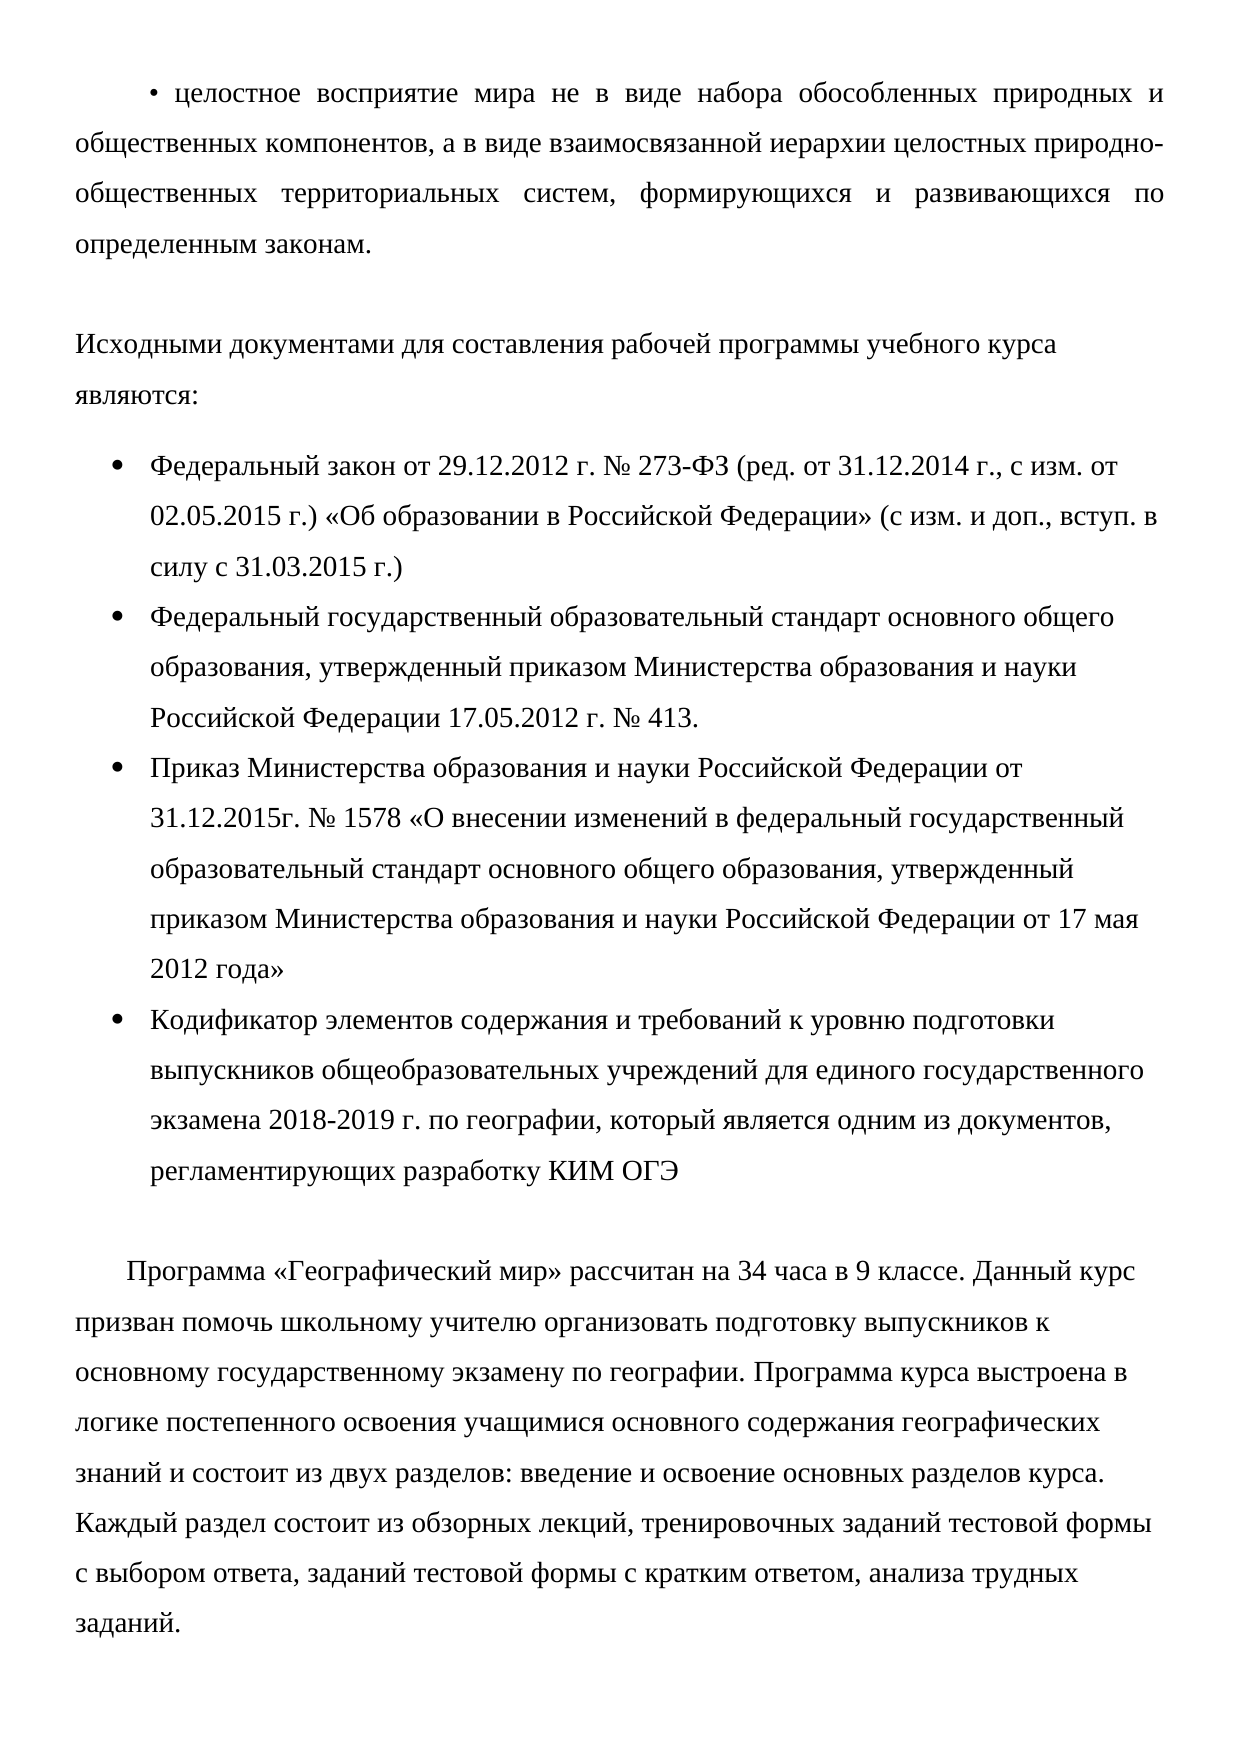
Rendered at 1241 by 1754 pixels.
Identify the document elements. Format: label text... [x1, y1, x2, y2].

list Приказ Министерства образования и науки Российской Федерации от 31.12.2015г. № 1578 «О внесении изменений в федеральный государственный образовательный стандарт основного общего образования, утвержденный приказом Министерства образования и науки Российской Федерации от 17 мая 2012 года» [112, 750, 1165, 985]
text • целостное восприятие мира не в виде набора обособленных природных и общественных компонентов, а в виде взаимосвязанной иерархии целостных природно-общественных территориальных систем, формирующихся и развивающихся по определенным законам. [75, 75, 1165, 259]
text Программа «Географический мир» рассчитан на 34 часа в 9 классе. Данный курс призван помочь школьному учителю организовать подготовку выпускников к основному государственному экзамену по географии. Программа курса выстроена в логике постепенного освоения учащимися основного содержания географических знаний и состоит из двух разделов: введение и освоение основных разделов курса. [75, 1253, 1165, 1488]
list Федеральный закон от 29.12.2012 г. № 273-ФЗ (ред. от 31.12.2014 г., с изм. от 02.05.2015 г.) «Об образовании в Российской Федерации» (с изм. и доп., вступ. в силу с 31.03.2015 г.) [112, 448, 1165, 582]
text Каждый раздел состоит из обзорных лекций, тренировочных заданий тестовой формы с выбором ответа, заданий тестовой формы с кратким ответом, анализа трудных заданий. [75, 1505, 1165, 1639]
list Федеральный государственный образовательный стандарт основного общего образования, утвержденный приказом Министерства образования и науки Российской Федерации 17.05.2012 г. № 413. [112, 599, 1165, 733]
list Кодификатор элементов содержания и требований к уровню подготовки выпускников общеобразовательных учреждений для единого государственного экзамена 2018-2019 г. по географии, который является одним из документов, регламентирующих разработку КИМ ОГЭ [112, 1002, 1165, 1186]
text Исходными документами для составления рабочей программы учебного курса являются: [75, 327, 1165, 410]
